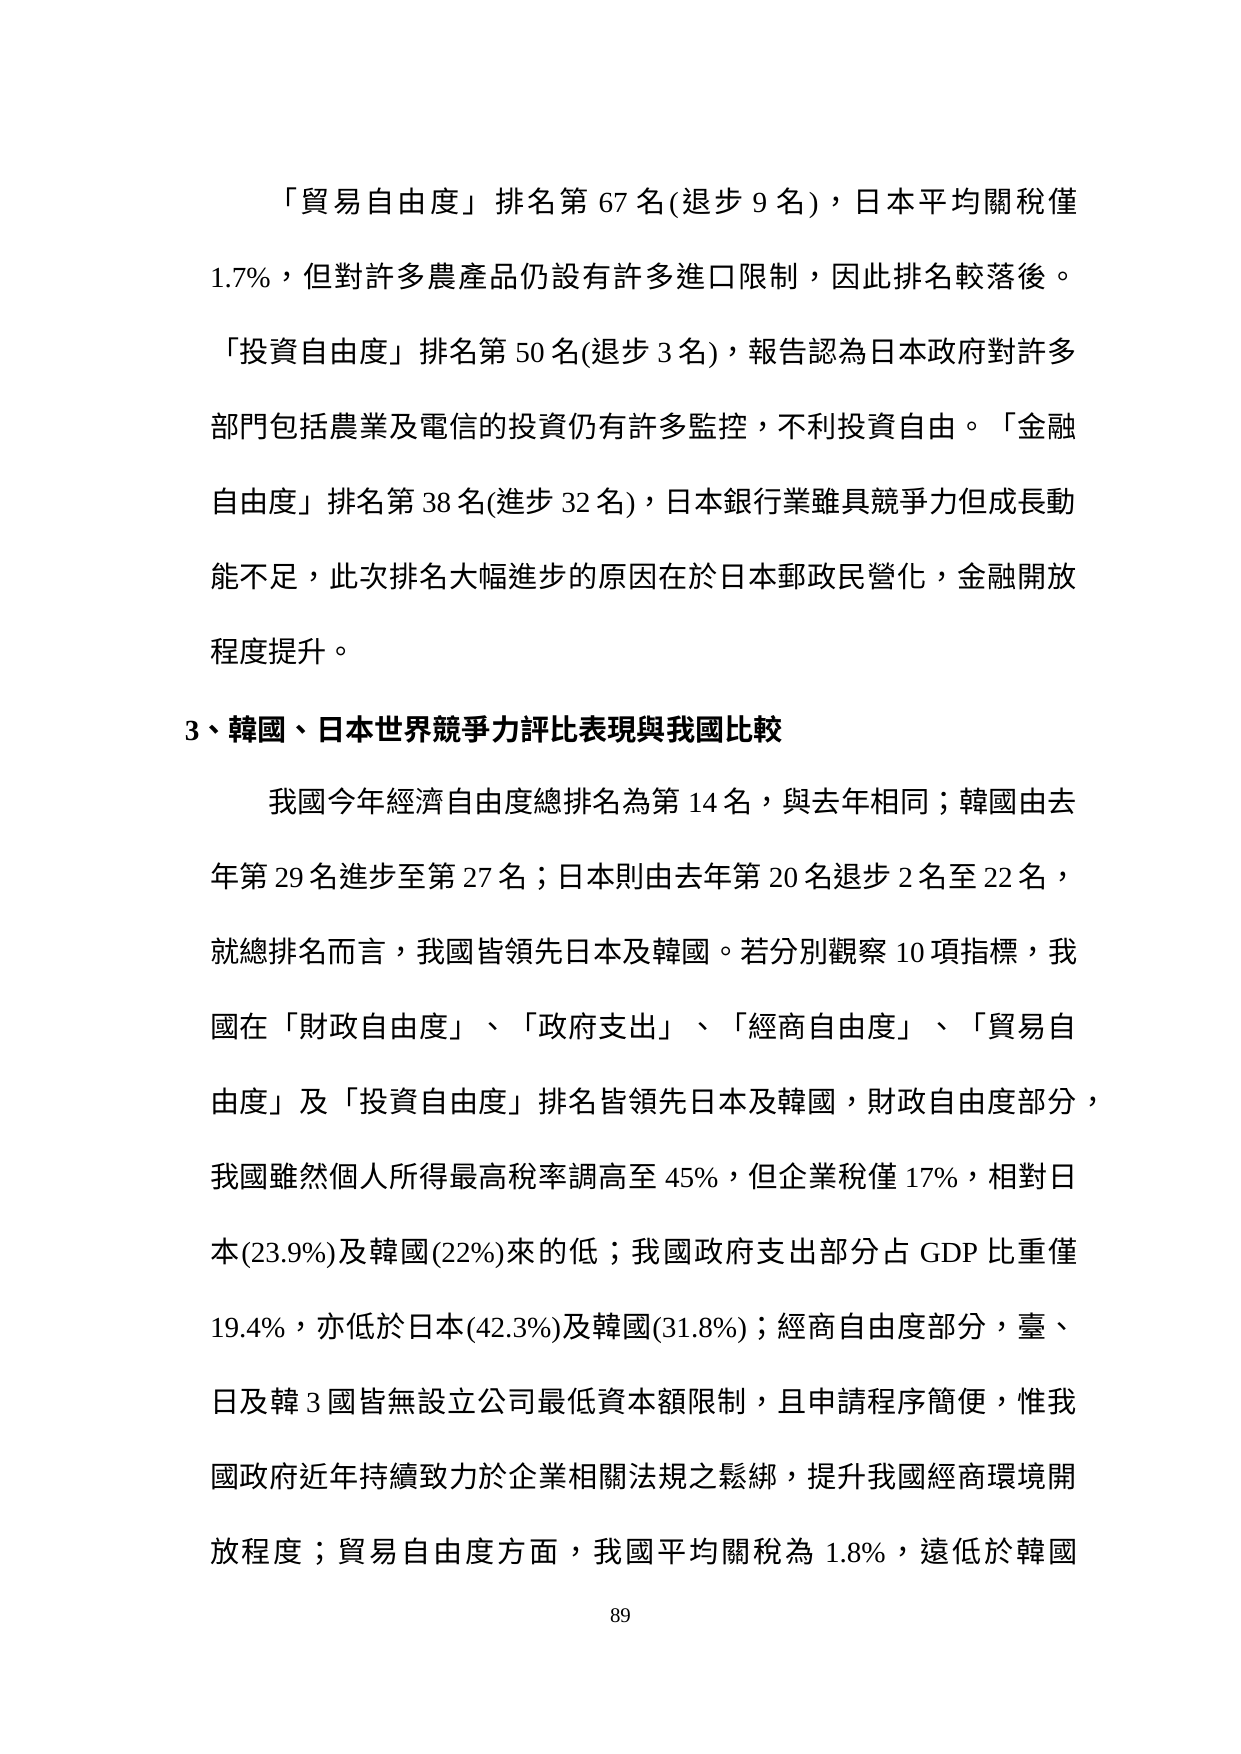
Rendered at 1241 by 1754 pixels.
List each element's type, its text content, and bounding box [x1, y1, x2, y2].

text 「貿易自由度」排名第67名(退步9名)，日本平均關稅僅1.7%，但對許多農產品仍設有許多進口限制，因此排名較落後。「投資自由度」排名第50名(退步3名)，報告認為日本政府對許多部門包括農業及電信的投資仍有許多監控，不利投資自由。「金融自由度」排名第38名(進步32名)，日本銀行業雖具競爭力但成長動能不足，此次排名大幅進步的原因在於日本郵政民營化，金融開放程度提升。 [210, 163, 1078, 688]
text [210, 763, 1078, 1588]
text 3、韓國、日本世界競爭力評比表現與我國比較 [177, 700, 1078, 750]
